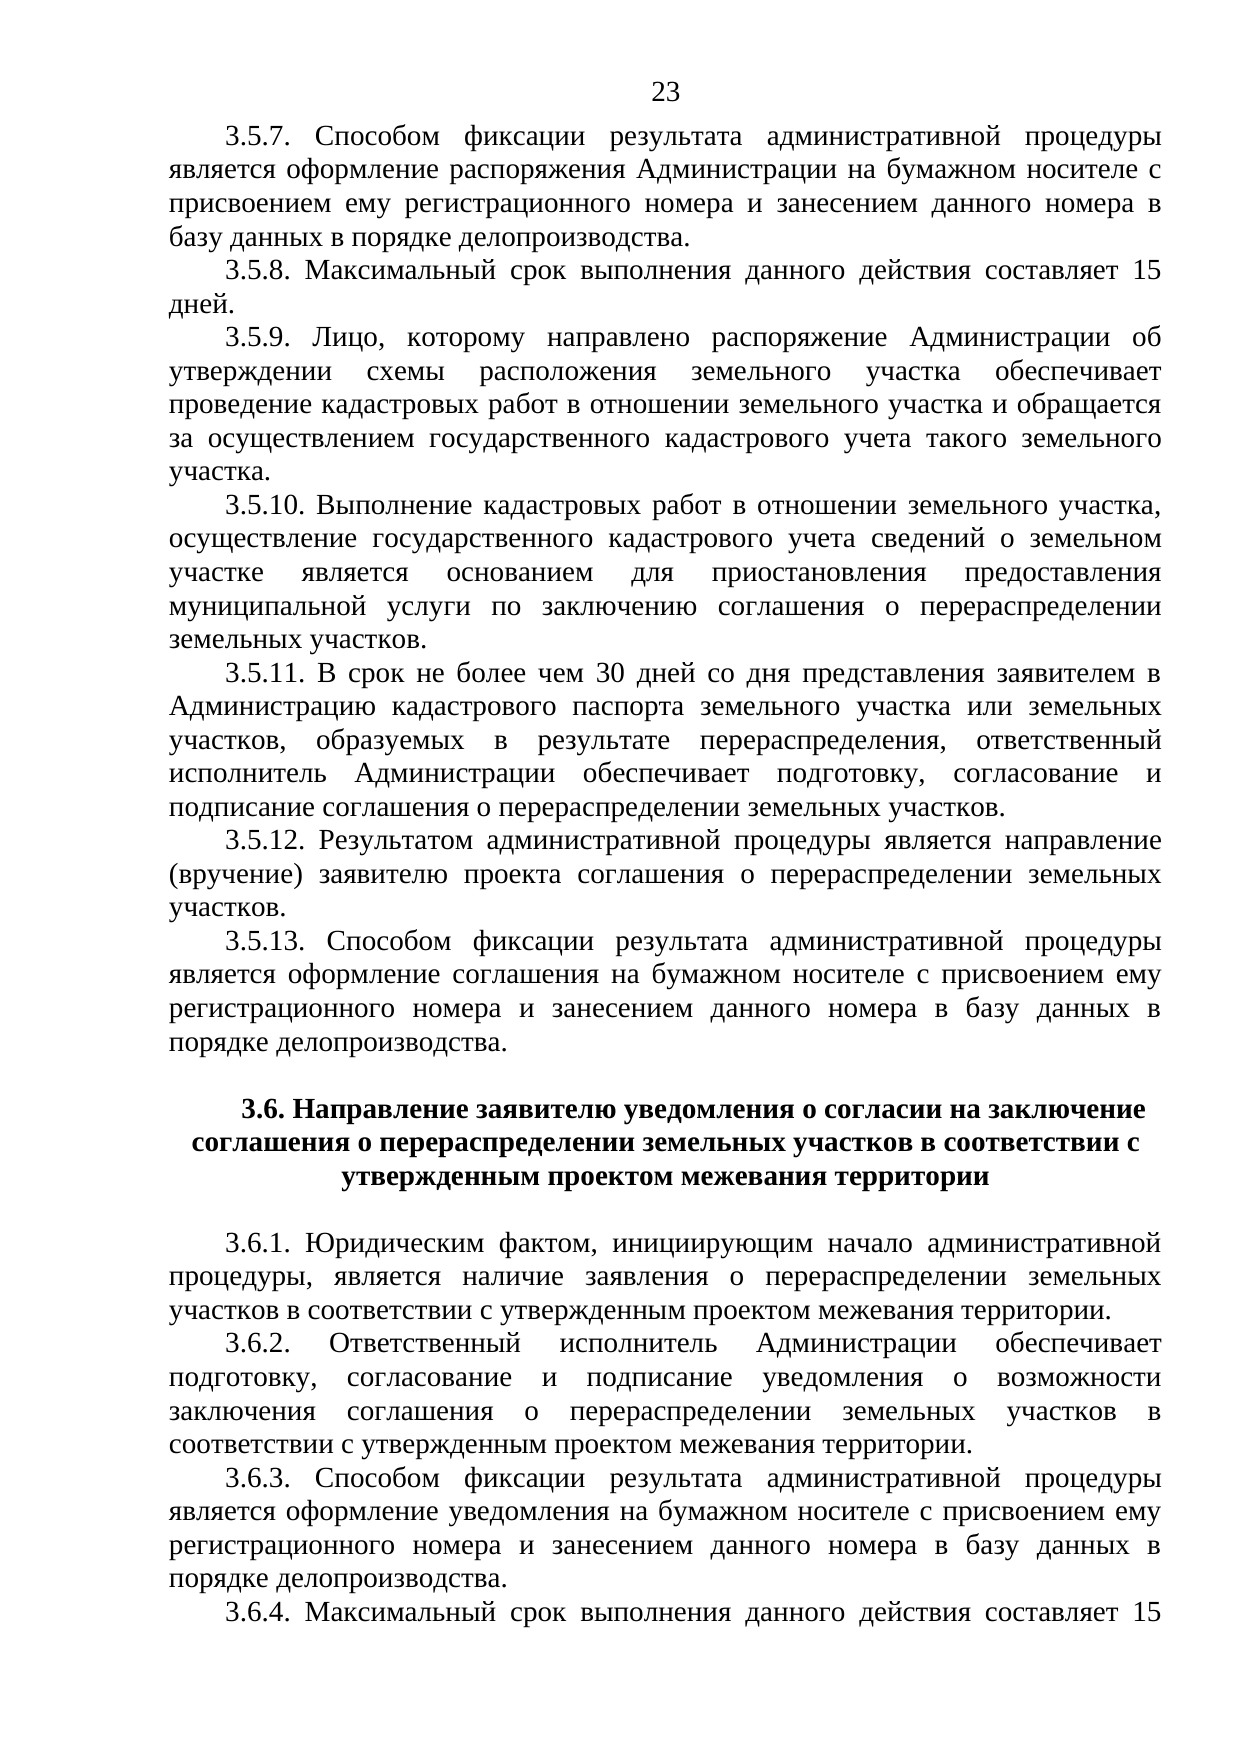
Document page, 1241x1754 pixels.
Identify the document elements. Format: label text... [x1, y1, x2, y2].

text 3.5.10. Выполнение кадастровых работ в отношении земельного участка, осуществление государственного кадастрового учета сведений о земельном участке является основанием для приостановления предоставления муниципальной услуги по заключению соглашения о перераспределении земельных участков. [169, 487, 1162, 655]
text 3.5.12. Результатом административной процедуры является направление (вручение) заявителю проекта соглашения о перераспределении земельных участков. [169, 822, 1162, 923]
text 3.6.3. Способом фиксации результата административной процедуры является оформление уведомления на бумажном носителе с присвоением ему регистрационного номера и занесением данного номера в базу данных в порядке делопроизводства. [169, 1460, 1162, 1594]
text 3.5.11. В срок не более чем 30 дней со дня представления заявителем в Администрацию кадастрового паспорта земельного участка или земельных участков, образуемых в результате перераспределения, ответственный исполнитель Администрации обеспечивает подготовку, согласование и подписание соглашения о перераспределении земельных участков. [169, 655, 1162, 822]
text 3.5.8. Максимальный срок выполнения данного действия составляет 15 дней. [169, 252, 1162, 319]
text 3.5.9. Лицо, которому направлено распоряжение Администрации об утверждении схемы расположения земельного участка обеспечивает проведение кадастровых работ в отношении земельного участка и обращается за осуществлением государственного кадастрового учета такого земельного участка. [169, 319, 1162, 487]
text 3.5.7. Способом фиксации результата административной процедуры является оформление распоряжения Администрации на бумажном носителе с присвоением ему регистрационного номера и занесением данного номера в базу данных в порядке делопроизводства. [169, 118, 1162, 252]
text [169, 1594, 1162, 1627]
text 3.6. Направление заявителю уведомления о согласии на заключение соглашения о перераспределении земельных участков в соответствии с утвержденным проектом межевания территории [169, 1091, 1162, 1191]
text 3.6.1. Юридическим фактом, инициирующим начало административной процедуры, является наличие заявления о перераспределении земельных участков в соответствии с утвержденным проектом межевания территории. [169, 1225, 1162, 1326]
text 3.5.13. Способом фиксации результата административной процедуры является оформление соглашения на бумажном носителе с присвоением ему регистрационного номера и занесением данного номера в базу данных в порядке делопроизводства. [169, 923, 1162, 1057]
text 3.6.2. Ответственный исполнитель Администрации обеспечивает подготовку, согласование и подписание уведомления о возможности заключения соглашения о перераспределении земельных участков в соответствии с утвержденным проектом межевания территории. [169, 1326, 1162, 1460]
